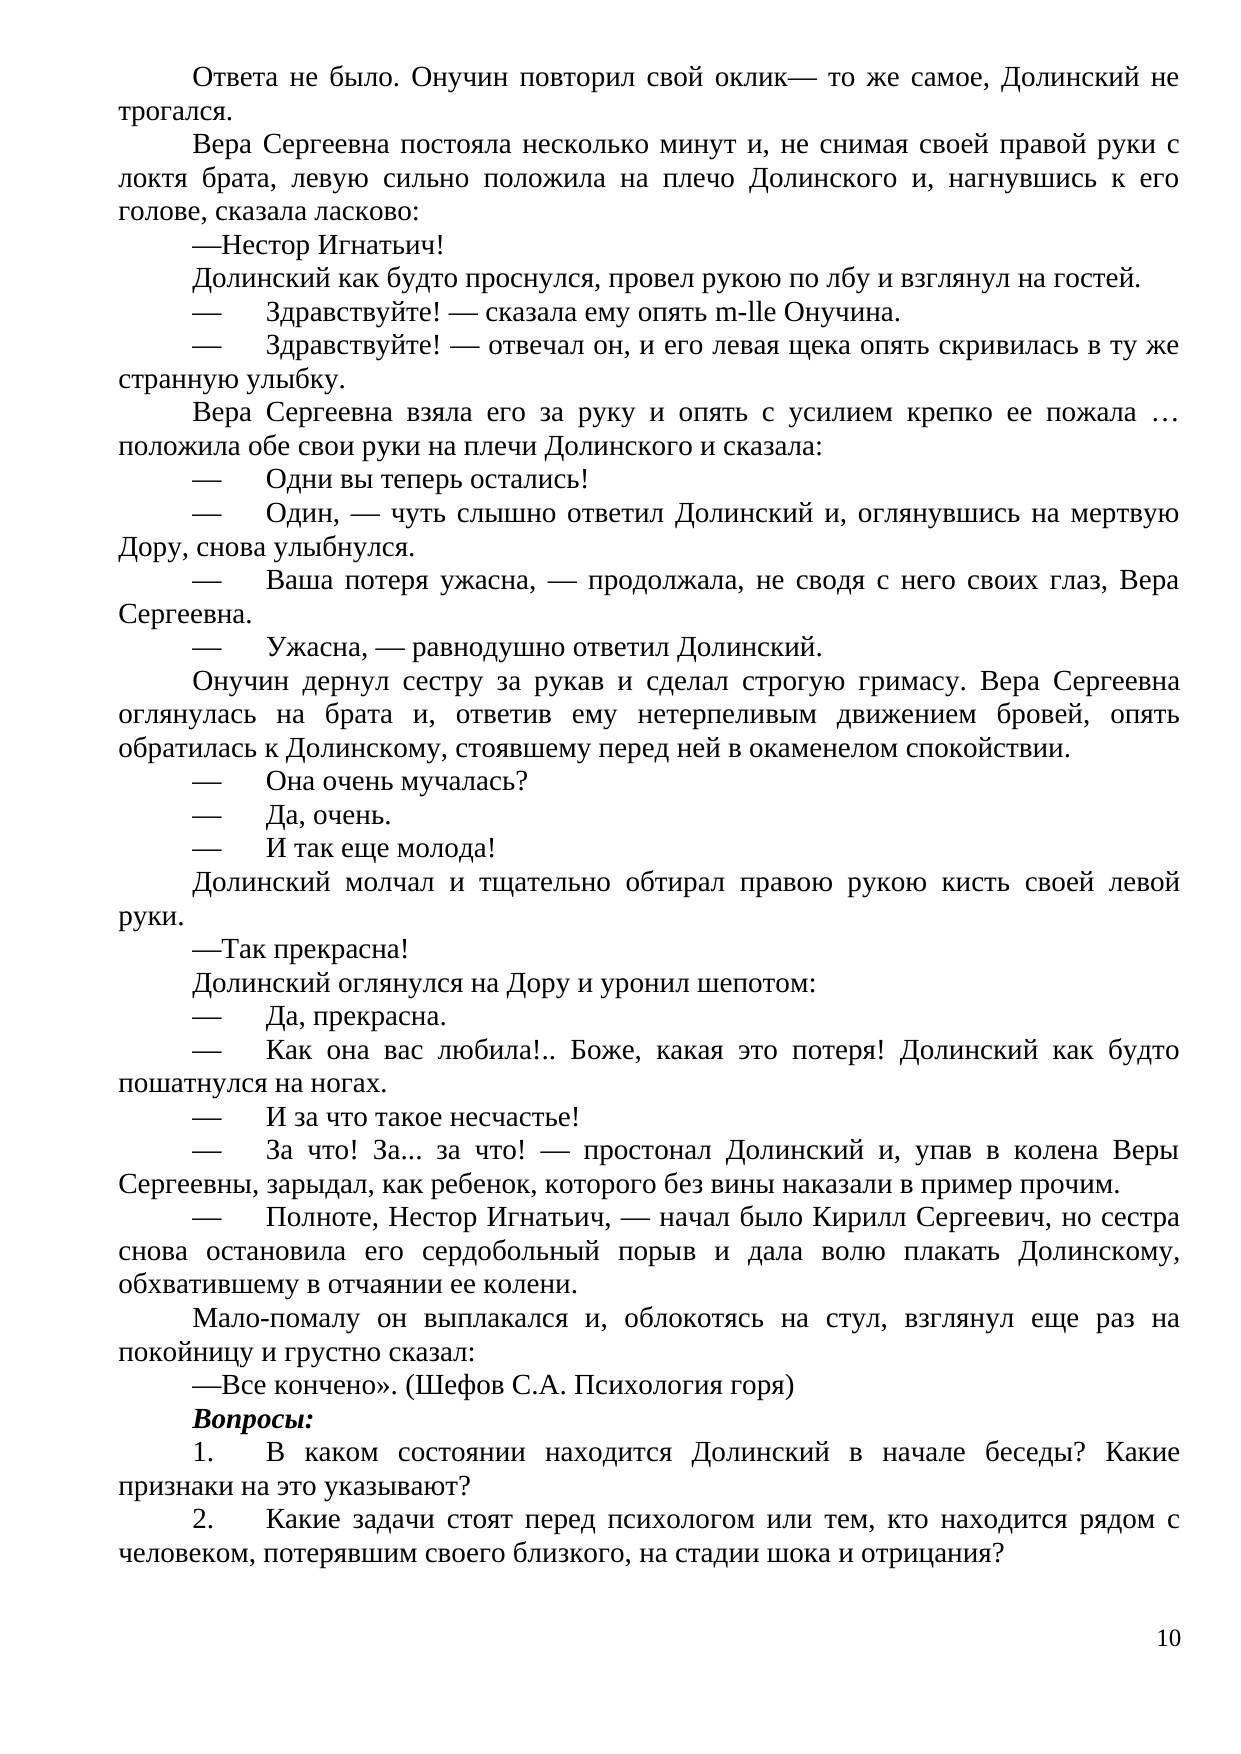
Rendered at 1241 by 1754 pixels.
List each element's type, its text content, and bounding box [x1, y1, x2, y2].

list Какие задачи стоят перед психологом или тем, кто находится рядом с человеком, потерявшим своего близкого, на стадии шока и отрицания? [118, 1501, 1181, 1568]
text Вера Сергеевна взяла его за руку и опять с усилием крепко ее пожала … положила обе свои руки на плечи Долинского и сказала: [118, 394, 1181, 462]
text Долинский как будто проснулся, провел рукою по лбу и взглянул на гостей. [118, 260, 1181, 294]
list Здравствуйте! — сказала ему опять m-lle Онучина. [118, 294, 1181, 327]
list Да, очень. [118, 797, 1181, 831]
list Полноте, Нестор Игнатьич, — начал было Кирилл Сергеевич, но сестра снова остановила его сердобольный порыв и дала волю плакать Долинскому, обхватившему в отчаянии ее колени. [118, 1199, 1181, 1300]
list Одни вы теперь остались! [118, 462, 1181, 495]
list Да, прекрасна. [118, 998, 1181, 1032]
text Долинский молчал и тщательно обтирал правою рукою кисть своей левой руки. [118, 864, 1181, 931]
list И за что такое несчастье! [118, 1099, 1181, 1132]
text Мало-помалу он выплакался и, облокотясь на стул, взглянул еще раз на покойницу и грустно сказал: [118, 1300, 1181, 1367]
list В каком состоянии находится Долинский в начале беседы? Какие признаки на это указывают? [118, 1434, 1181, 1501]
text Ответа не было. Онучин повторил свой оклик— то же самое, Долинский не трогался. [118, 59, 1181, 126]
list Как она вас любила!.. Боже, какая это потеря! Долинский как будто пошатнулся на ногах. [118, 1032, 1181, 1099]
list За что! За... за что! — простонал Долинский и, упав в колена Веры Сергеевны, зарыдал, как ребенок, которого без вины наказали в пример прочим. [118, 1132, 1181, 1199]
text —Так прекрасна! [118, 931, 1181, 965]
text Вопросы: [118, 1401, 1181, 1434]
list Она очень мучалась? [118, 763, 1181, 797]
list Здравствуйте! — отвечал он, и его левая щека опять скривилась в ту же странную улыбку. [118, 327, 1181, 394]
list Один, — чуть слышно ответил Долинский и, оглянувшись на мертвую Дору, снова улыбнулся. [118, 495, 1181, 562]
text —Все кончено». (Шефов С.А. Психология горя) [118, 1367, 1181, 1401]
text Вера Сергеевна постояла несколько минут и, не снимая своей правой руки с локтя брата, левую сильно положила на плечо Долинского и, нагнувшись к его голове, сказала ласково: [118, 126, 1181, 227]
list Ужасна, — равнодушно ответил Долинский. [118, 629, 1181, 663]
list И так еще молода! [118, 831, 1181, 864]
text —Нестор Игнатьич! [118, 227, 1181, 260]
text Долинский оглянулся на Дору и уронил шепотом: [118, 965, 1181, 998]
list Ваша потеря ужасна, — продолжала, не сводя с него своих глаз, Вера Сергеевна. [118, 562, 1181, 629]
text Онучин дернул сестру за рукав и сделал строгую гримасу. Вера Сергеевна оглянулась на брата и, ответив ему нетерпеливым движением бровей, опять обратилась к Долинскому, стоявшему перед ней в окаменелом спокойствии. [118, 663, 1181, 763]
